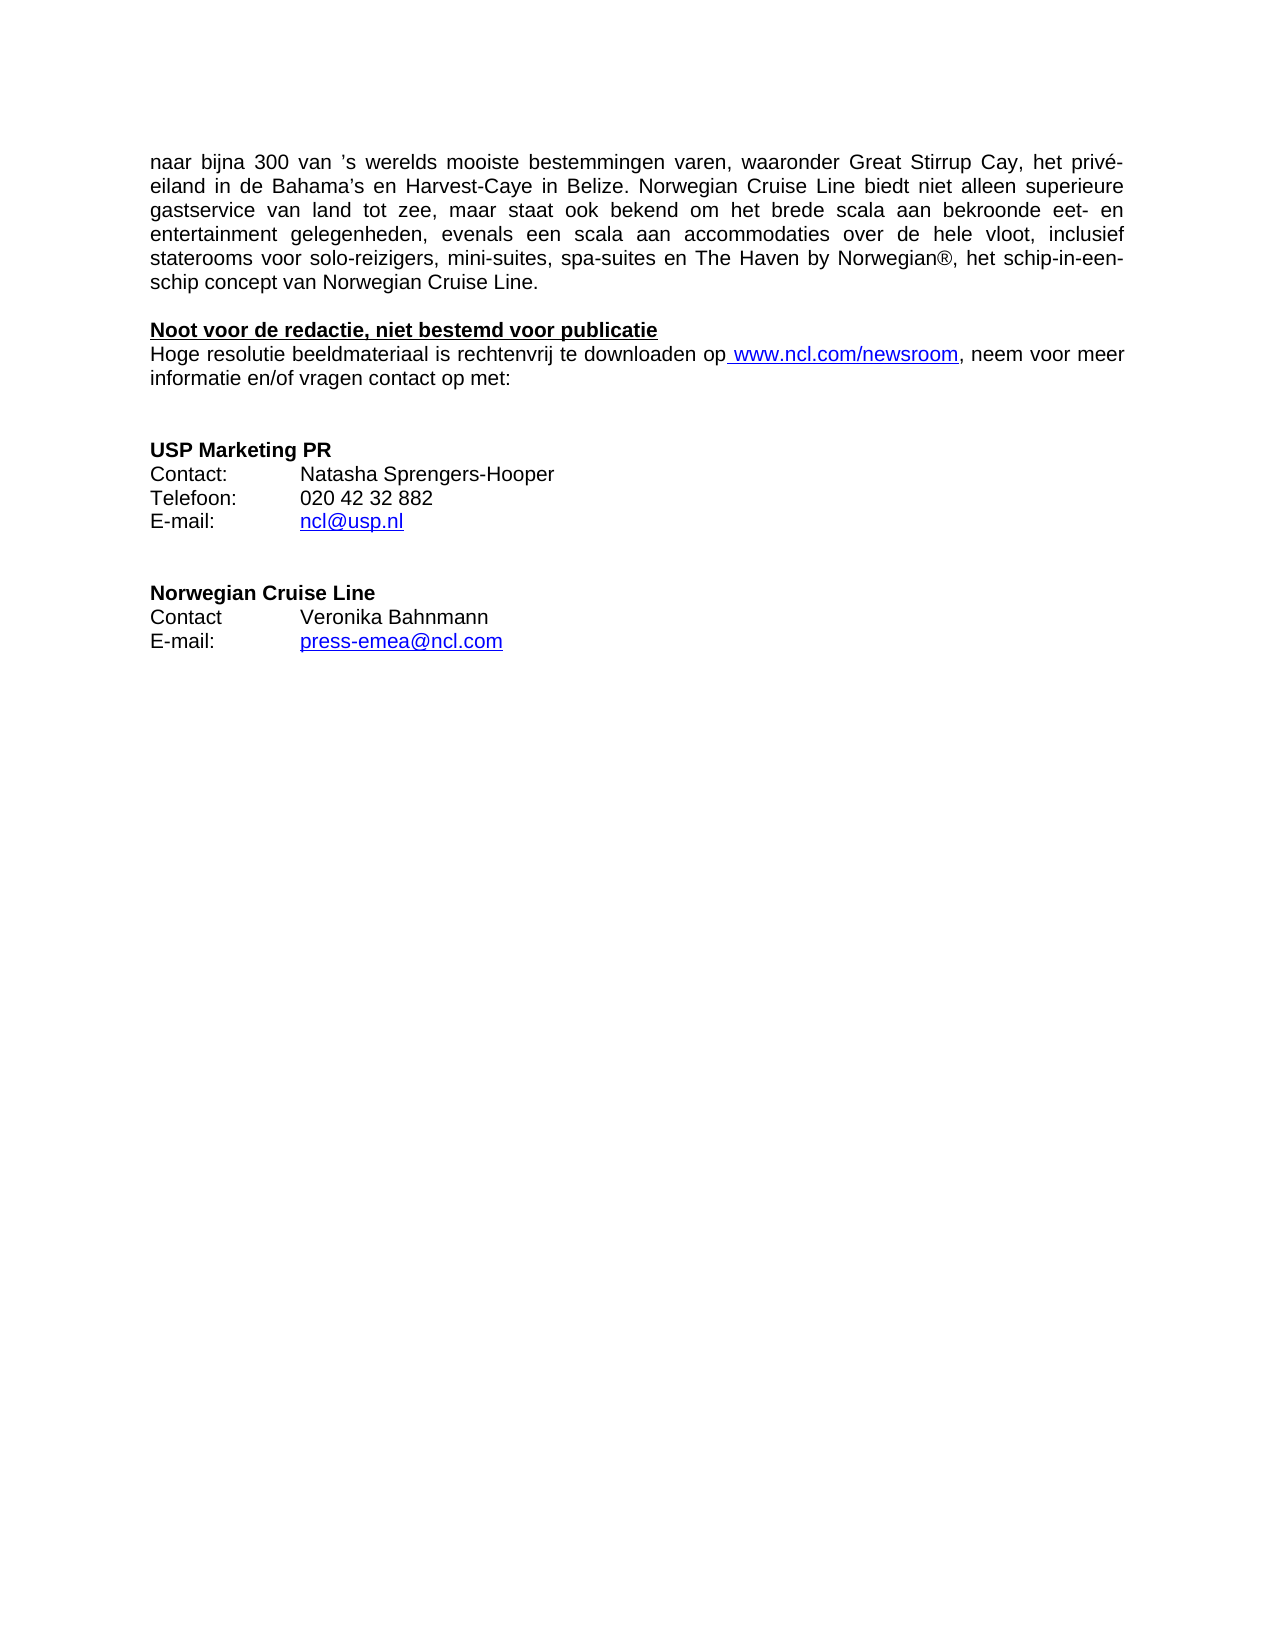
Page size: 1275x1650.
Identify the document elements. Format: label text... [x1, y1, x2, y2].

text Contact: Natasha Sprengers-Hooper [150, 461, 1125, 485]
text Contact Veronika Bahnmann [150, 605, 1125, 629]
text Hoge resolutie beeldmateriaal is rechtenvrij te downloaden op www.ncl.com/newsroom, neem voor meer informatie en/of vragen contact op met: [150, 342, 1125, 389]
text Telefoon: 020 42 32 882 [150, 485, 1125, 509]
text Noot voor de redactie, niet bestemd voor publicatie [150, 318, 1125, 342]
text Norwegian Cruise Line [150, 581, 1125, 605]
text E-mail: press-emea@ncl.com [150, 629, 1125, 653]
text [150, 150, 1125, 294]
text USP Marketing PR [150, 437, 1125, 461]
text E-mail: ncl@usp.nl [150, 509, 1125, 533]
